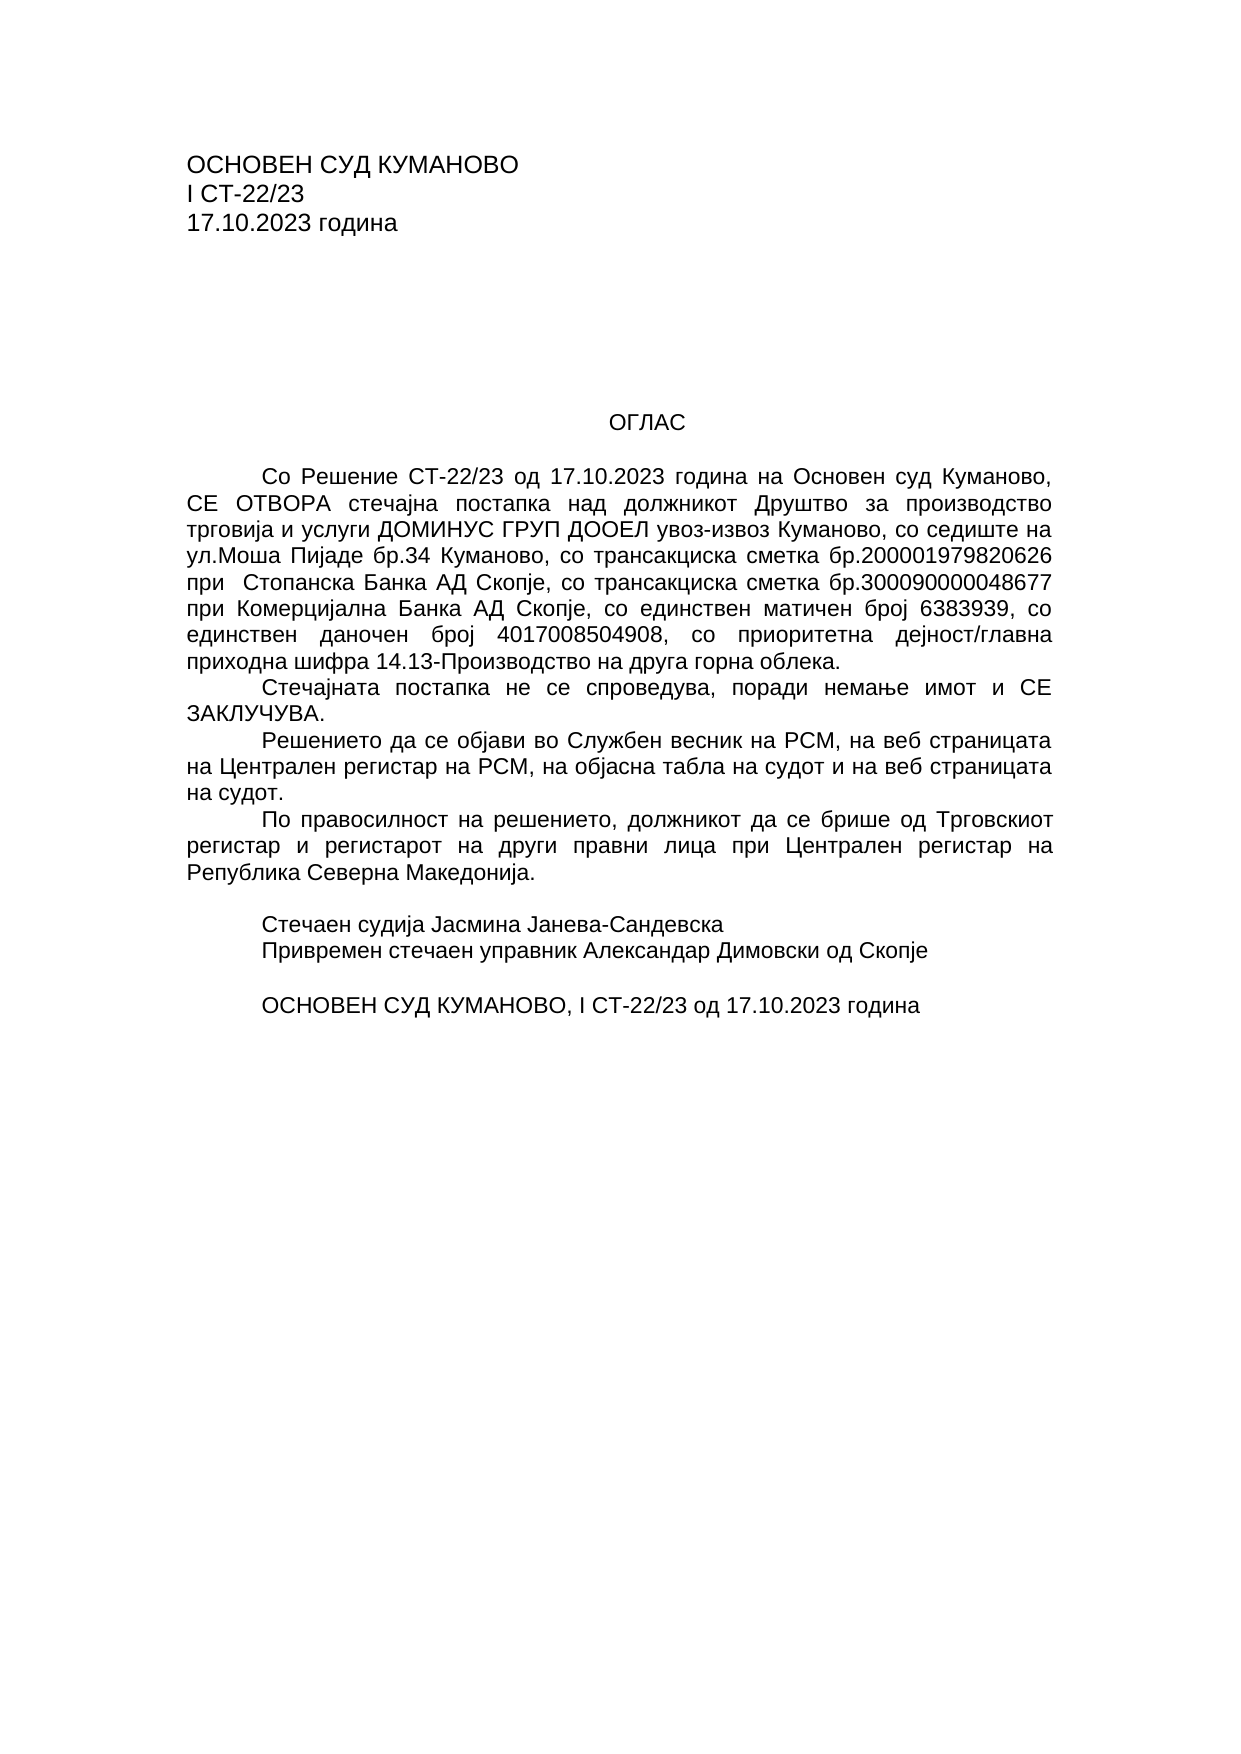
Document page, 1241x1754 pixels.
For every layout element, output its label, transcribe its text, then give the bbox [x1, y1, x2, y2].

text Решението да се објави во Службен весник на РСМ, на веб страницата на Централен регистар на РСМ, на објасна табла на судот и на веб страницата на судот. [186, 727, 1053, 806]
text По правосилност на решението, должникот да се брише од Трговскиот регистар и регистарот на други правни лица при Централен регистар на Република Северна Македонија. [186, 806, 1054, 885]
text Стечаен судија Јасмина Јанева-Сандевска [186, 911, 1054, 937]
text I СТ-22/23 [186, 179, 1053, 207]
text ОСНОВЕН СУД КУМАНОВО [186, 150, 1053, 179]
text Привремен стечаен управник Александар Димовски од Скопје [186, 937, 1054, 964]
text Стечајната постапка не се спроведува, поради немање имот и СЕ ЗАКЛУЧУВА. [186, 674, 1053, 727]
text Со Решение СТ-22/23 од 17.10.2023 година на Основен суд Куманово, СЕ ОТВОРА стечајна постапка над должникот Друштво за производство трговија и услуги ДОМИНУС ГРУП ДООЕЛ увоз-извоз Куманово, со седиште на ул.Моша Пијаде бр.34 Куманово, со трансакциска сметка бр.200001979820626 при Стопанска Банка АД Скопје, со трансакциска сметка бр.300090000048677 при Комерцијална Банка АД Скопје, со единствен матичен број 6383939, со единствен даночен број 4017008504908, со приоритетна дејност/главна приходна шифра 14.13-Производство на друга горна облека. [186, 463, 1053, 674]
text ОСНОВЕН СУД КУМАНОВО, I СТ-22/23 од 17.10.2023 година [186, 992, 1054, 1018]
text ОГЛАС [186, 409, 1053, 435]
text 17.10.2023 година [186, 207, 1053, 236]
